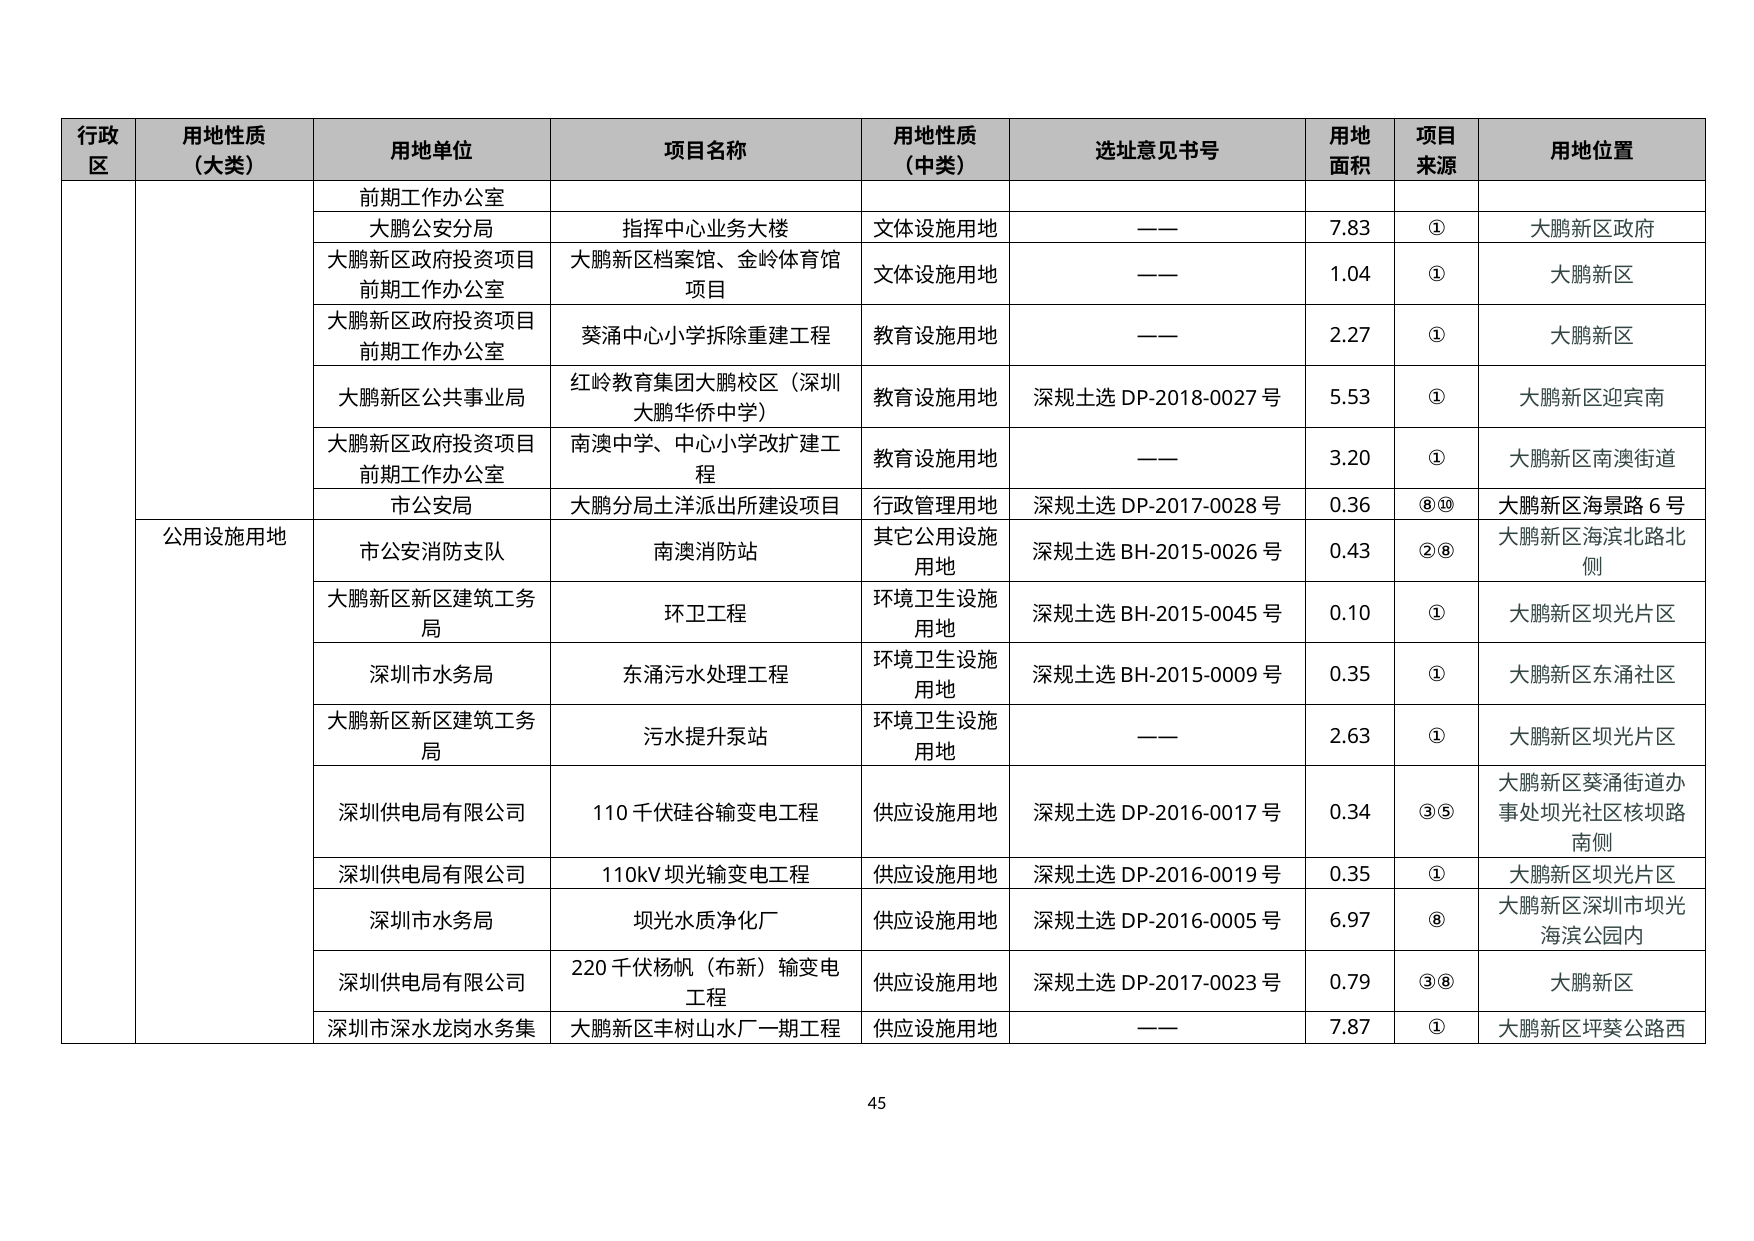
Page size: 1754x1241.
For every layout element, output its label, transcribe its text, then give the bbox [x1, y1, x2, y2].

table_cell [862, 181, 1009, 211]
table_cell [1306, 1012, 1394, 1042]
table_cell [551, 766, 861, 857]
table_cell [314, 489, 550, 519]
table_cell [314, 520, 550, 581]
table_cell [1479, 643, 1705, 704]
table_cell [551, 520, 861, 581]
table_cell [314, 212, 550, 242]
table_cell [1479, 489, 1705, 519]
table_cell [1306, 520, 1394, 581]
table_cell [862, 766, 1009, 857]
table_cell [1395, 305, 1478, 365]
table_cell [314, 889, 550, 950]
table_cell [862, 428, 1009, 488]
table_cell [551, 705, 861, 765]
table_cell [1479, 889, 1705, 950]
table_header 用地单位 [314, 119, 550, 180]
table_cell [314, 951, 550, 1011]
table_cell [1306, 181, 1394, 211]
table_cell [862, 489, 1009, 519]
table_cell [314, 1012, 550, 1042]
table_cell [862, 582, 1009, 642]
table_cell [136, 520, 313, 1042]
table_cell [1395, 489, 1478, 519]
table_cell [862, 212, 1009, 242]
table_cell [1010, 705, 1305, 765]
table_header 行政区 [62, 119, 135, 180]
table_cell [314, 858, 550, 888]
table_header 用地位置 [1479, 119, 1705, 180]
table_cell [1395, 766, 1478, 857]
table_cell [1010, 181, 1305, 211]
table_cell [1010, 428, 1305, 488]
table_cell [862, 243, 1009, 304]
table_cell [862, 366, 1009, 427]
table_header 用地 面积 [1306, 119, 1394, 180]
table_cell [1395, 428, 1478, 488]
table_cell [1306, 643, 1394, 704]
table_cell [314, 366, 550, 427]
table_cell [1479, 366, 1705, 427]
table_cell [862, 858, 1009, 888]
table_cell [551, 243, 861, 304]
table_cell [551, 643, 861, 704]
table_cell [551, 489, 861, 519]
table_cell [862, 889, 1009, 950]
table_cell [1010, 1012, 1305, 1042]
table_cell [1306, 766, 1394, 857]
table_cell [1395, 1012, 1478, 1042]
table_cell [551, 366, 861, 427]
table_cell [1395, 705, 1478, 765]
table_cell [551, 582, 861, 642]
table_header 选址意见书号 [1010, 119, 1305, 180]
table_header 项目来源 [1395, 119, 1478, 180]
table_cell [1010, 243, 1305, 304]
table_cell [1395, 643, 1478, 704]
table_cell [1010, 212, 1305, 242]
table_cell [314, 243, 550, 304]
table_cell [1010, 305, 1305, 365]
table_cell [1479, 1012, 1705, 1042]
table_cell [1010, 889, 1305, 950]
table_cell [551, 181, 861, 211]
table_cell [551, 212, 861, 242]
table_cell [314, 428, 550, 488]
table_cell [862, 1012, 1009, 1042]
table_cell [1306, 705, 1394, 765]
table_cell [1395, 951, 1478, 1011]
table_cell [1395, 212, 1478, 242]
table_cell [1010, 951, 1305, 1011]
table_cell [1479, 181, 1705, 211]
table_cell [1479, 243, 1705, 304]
table_header 用地性质 （大类） [136, 119, 313, 180]
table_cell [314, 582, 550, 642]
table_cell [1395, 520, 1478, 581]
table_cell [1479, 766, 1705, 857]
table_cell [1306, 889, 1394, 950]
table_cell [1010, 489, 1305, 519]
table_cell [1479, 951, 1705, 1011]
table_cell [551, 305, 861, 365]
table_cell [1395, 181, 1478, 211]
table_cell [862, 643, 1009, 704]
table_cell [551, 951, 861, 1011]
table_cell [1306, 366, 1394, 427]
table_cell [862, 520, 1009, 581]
table_header 用地性质 （中类） [862, 119, 1009, 180]
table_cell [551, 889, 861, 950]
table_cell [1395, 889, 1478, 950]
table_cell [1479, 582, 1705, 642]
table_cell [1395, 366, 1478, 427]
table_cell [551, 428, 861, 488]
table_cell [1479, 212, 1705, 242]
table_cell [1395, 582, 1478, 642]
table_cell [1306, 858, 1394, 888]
table_header 项目名称 [551, 119, 861, 180]
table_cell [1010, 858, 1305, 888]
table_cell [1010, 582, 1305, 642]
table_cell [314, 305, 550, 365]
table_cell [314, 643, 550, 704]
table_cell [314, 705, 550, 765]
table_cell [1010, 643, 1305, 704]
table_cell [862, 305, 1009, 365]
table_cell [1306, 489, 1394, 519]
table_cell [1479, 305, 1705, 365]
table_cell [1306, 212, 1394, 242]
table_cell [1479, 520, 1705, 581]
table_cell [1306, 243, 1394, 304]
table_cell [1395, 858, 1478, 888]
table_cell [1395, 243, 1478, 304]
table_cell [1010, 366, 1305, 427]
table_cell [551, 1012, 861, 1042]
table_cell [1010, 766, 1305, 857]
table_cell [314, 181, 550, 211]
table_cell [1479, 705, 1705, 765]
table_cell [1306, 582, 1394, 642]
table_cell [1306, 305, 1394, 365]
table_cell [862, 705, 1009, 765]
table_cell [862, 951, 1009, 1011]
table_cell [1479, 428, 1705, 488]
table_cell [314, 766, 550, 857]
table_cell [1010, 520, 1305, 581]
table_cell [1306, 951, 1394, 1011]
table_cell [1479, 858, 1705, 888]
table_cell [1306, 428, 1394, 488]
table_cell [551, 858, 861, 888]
